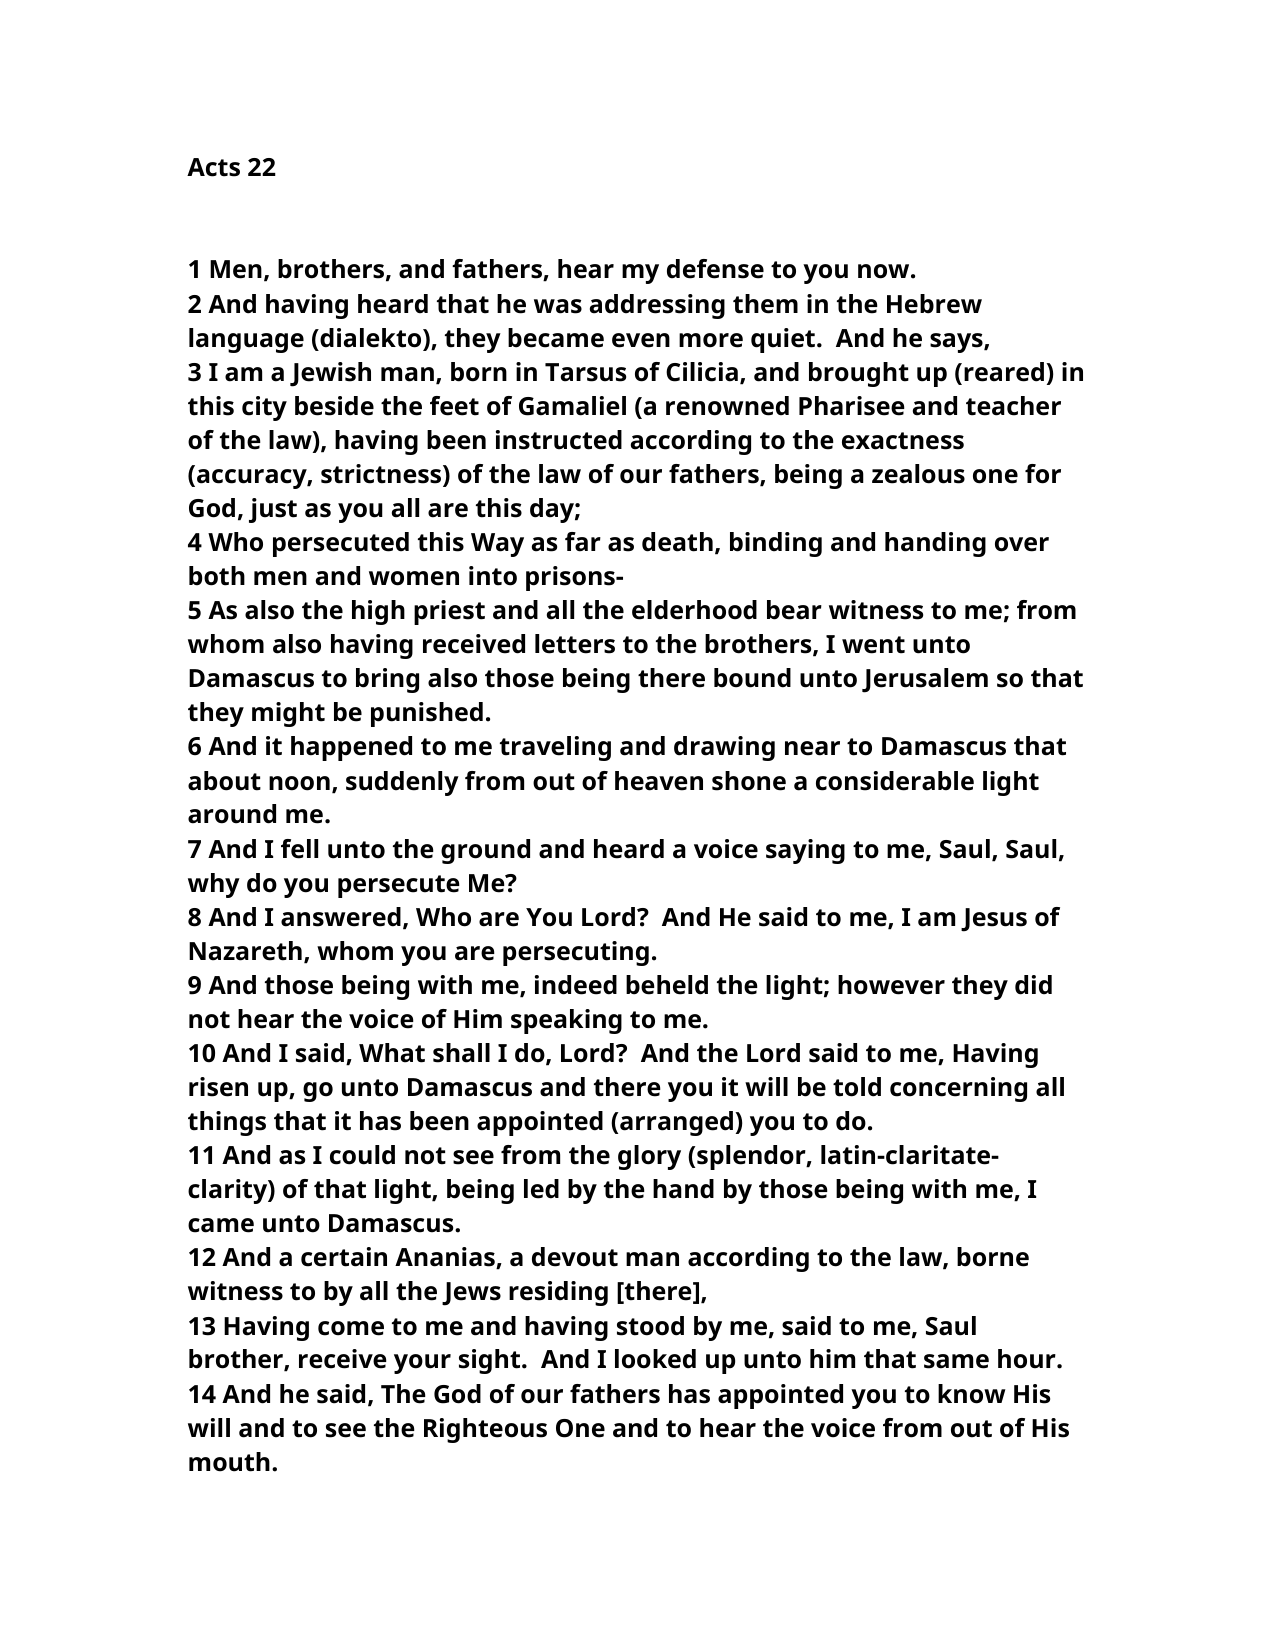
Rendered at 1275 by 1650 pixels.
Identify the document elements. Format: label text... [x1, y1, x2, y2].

text 6 And it happened to me traveling and drawing near to Damascus that about noon, suddenly from out of heaven shone a considerable light around me. [187, 729, 1087, 831]
text 14 And he said, The God of our fathers has appointed you to know His will and to see the Righteous One and to hear the voice from out of His mouth. [187, 1376, 1087, 1478]
text 5 As also the high priest and all the elderhood bear witness to me; from whom also having received letters to the brothers, I went unto Damascus to bring also those being there bound unto Jerusalem so that they might be punished. [187, 593, 1087, 729]
text 7 And I fell unto the ground and heard a voice saying to me, Saul, Saul, why do you persecute Me? [187, 831, 1087, 899]
text 13 Having come to me and having stood by me, said to me, Saul brother, receive your sight. And I looked up unto him that same hour. [187, 1308, 1087, 1376]
text 11 And as I could not see from the glory (splendor, latin-claritate-clarity) of that light, being led by the hand by those being with me, I came unto Damascus. [187, 1138, 1087, 1240]
text 8 And I answered, Who are You Lord? And He said to me, I am Jesus of Nazareth, whom you are persecuting. [187, 899, 1087, 967]
text 12 And a certain Ananias, a devout man according to the law, borne witness to by all the Jews residing [there], [187, 1240, 1087, 1308]
text 9 And those being with me, indeed beheld the light; however they did not hear the voice of Him speaking to me. [187, 967, 1087, 1036]
text 3 I am a Jewish man, born in Tarsus of Cilicia, and brought up (reared) in this city beside the feet of Gamaliel (a renowned Pharisee and teacher of the law), having been instructed according to the exactness (accuracy, strictness) of the law of our fathers, being a zealous one for God, just as you all are this day; [187, 354, 1087, 525]
text 10 And I said, What shall I do, Lord? And the Lord said to me, Having risen up, go unto Damascus and there you it will be told concerning all things that it has been appointed (arranged) you to do. [187, 1036, 1087, 1138]
text 2 And having heard that he was addressing them in the Hebrew language (dialekto), they became even more quiet. And he says, [187, 286, 1087, 354]
text 1 Men, brothers, and fathers, hear my defense to you now. [187, 252, 1087, 286]
text Acts 22 [187, 150, 1087, 184]
text 4 Who persecuted this Way as far as death, binding and handing over both men and women into prisons- [187, 525, 1087, 593]
